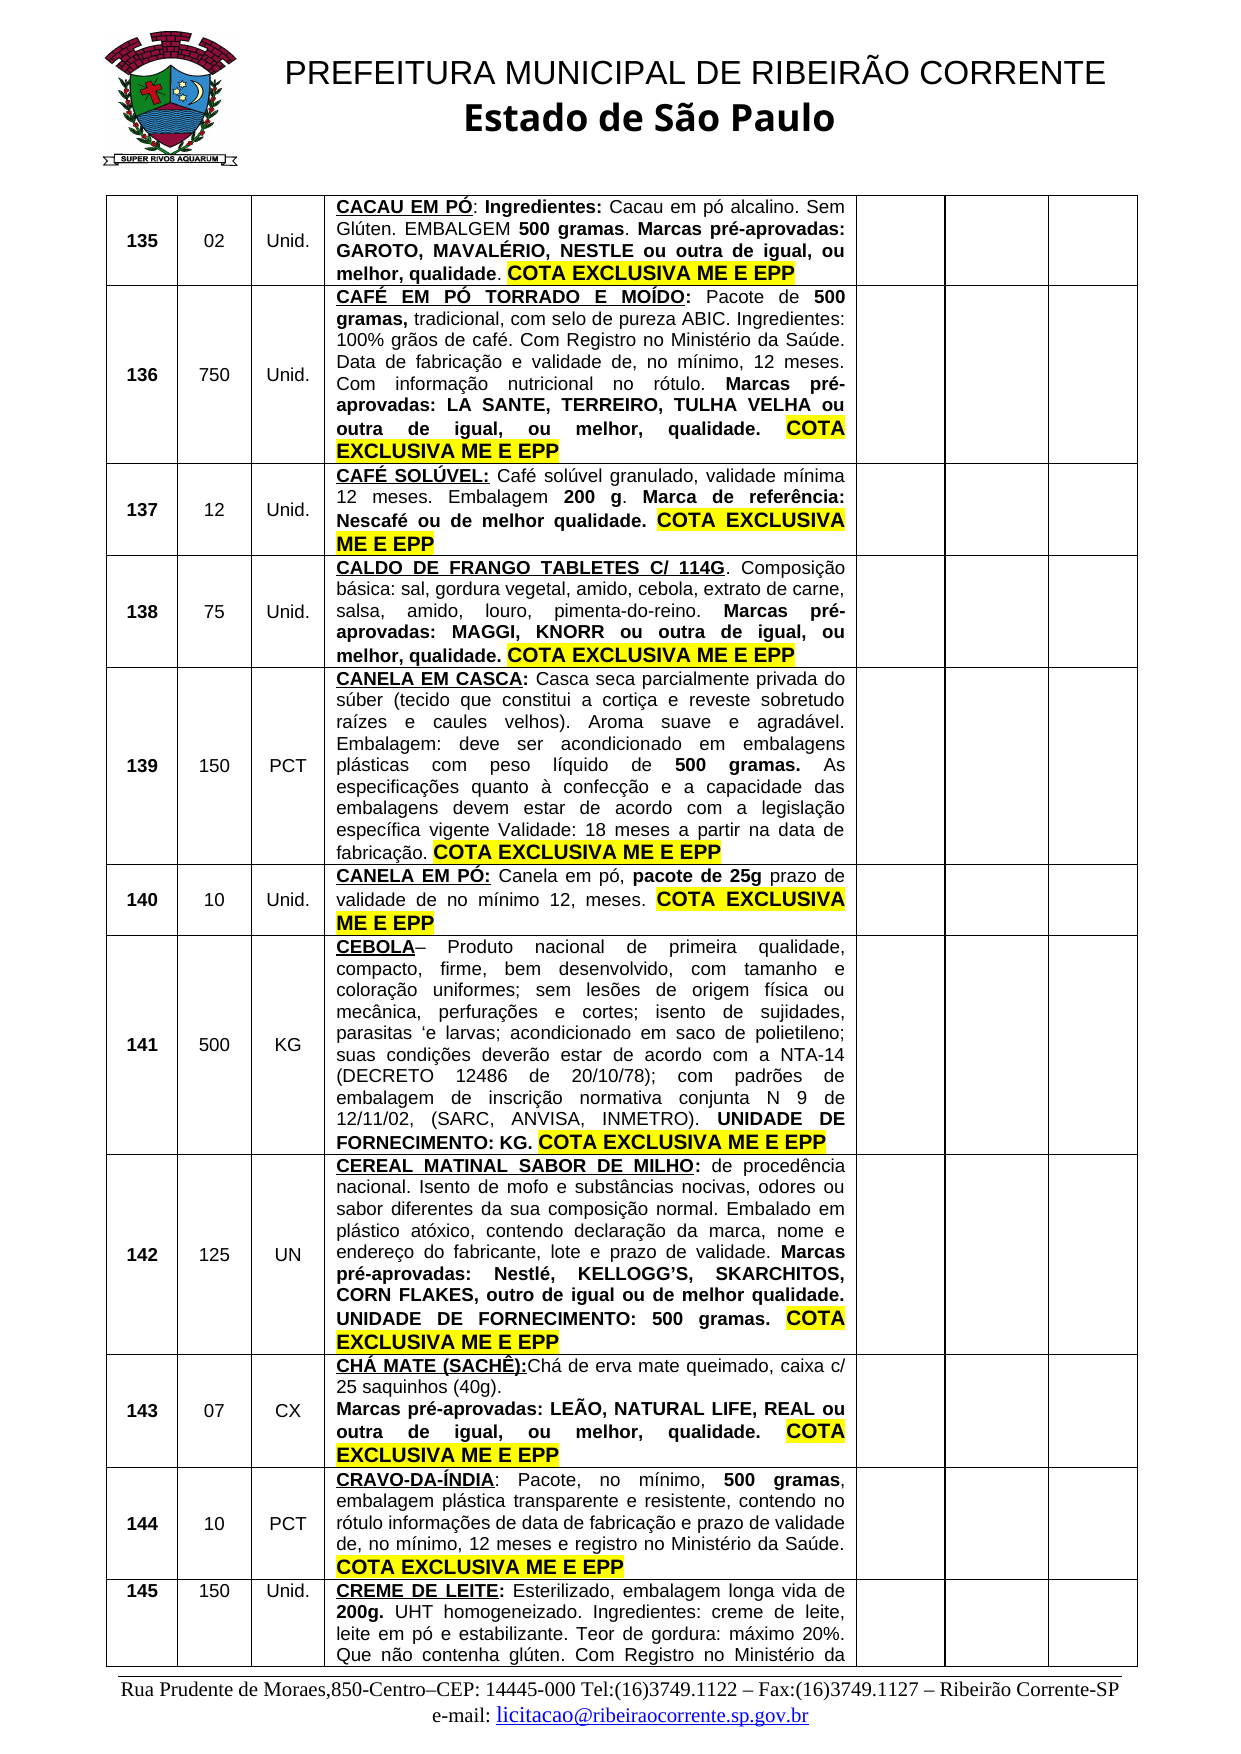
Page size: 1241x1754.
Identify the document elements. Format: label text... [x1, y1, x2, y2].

table_cell [1049, 196, 1137, 285]
table_cell Unid. [252, 556, 324, 667]
table_cell 142 [107, 1155, 177, 1354]
table_cell [857, 1468, 944, 1578]
table_cell [857, 286, 944, 463]
table_cell 150 [178, 1580, 251, 1666]
table_cell CANELA EM PÓ: Canela em pó, pacote de 25g prazo de validade de no mínimo 12, meses. COTA EXCLUSIVA ME E EPP [325, 865, 856, 935]
table_cell 139 [107, 668, 177, 864]
table_cell 75 [178, 556, 251, 667]
table_cell PCT [252, 1468, 324, 1578]
table_cell CX [252, 1355, 324, 1467]
table_cell [857, 196, 944, 285]
table_cell 138 [107, 556, 177, 667]
table_cell [857, 668, 944, 864]
table_cell [946, 936, 1048, 1154]
table_cell CHÁ MATE (SACHÊ):Chá de erva mate queimado, caixa c/ 25 saquinhos (40g). Marcas pré-aprovadas: LEÃO, NATURAL LIFE, REAL ou outra de igual, ou melhor, qualidade. COTA EXCLUSIVA ME E EPP [325, 1355, 856, 1467]
table_cell 750 [178, 286, 251, 463]
table_cell CAFÉ EM PÓ TORRADO E MOÍDO: Pacote de 500 gramas, tradicional, com selo de pureza ABIC. Ingredientes: 100% grãos de café. Com Registro no Ministério da Saúde. Data de fabricação e validade de, no mínimo, 12 meses. Com informação nutricional no rótulo. Marcas pré-aprovadas: LA SANTE, TERREIRO, TULHA VELHA ou outra de igual, ou melhor, qualidade. COTA EXCLUSIVA ME E EPP [325, 286, 856, 463]
picture [102, 31, 238, 166]
table_cell Unid. [252, 865, 324, 935]
table_cell 12 [178, 464, 251, 555]
table_cell 10 [178, 1468, 251, 1578]
table_cell CRAVO-DA-ÍNDIA: Pacote, no mínimo, 500 gramas, embalagem plástica transparente e resistente, contendo no rótulo informações de data de fabricação e prazo de validade de, no mínimo, 12 meses e registro no Ministério da Saúde. COTA EXCLUSIVA ME E EPP [325, 1468, 856, 1578]
table_cell KG [252, 936, 324, 1154]
table_cell CACAU EM PÓ: Ingredientes: Cacau em pó alcalino. Sem Glúten. EMBALGEM 500 gramas. Marcas pré-aprovadas: GAROTO, MAVALÉRIO, NESTLE ou outra de igual, ou melhor, qualidade. COTA EXCLUSIVA ME E EPP [325, 196, 856, 285]
table_cell 143 [107, 1355, 177, 1467]
table_cell 137 [107, 464, 177, 555]
table_cell 500 [178, 936, 251, 1154]
table_cell [1049, 556, 1137, 667]
table_cell [946, 865, 1048, 935]
table_cell Unid. [252, 464, 324, 555]
table_cell 136 [107, 286, 177, 463]
table_cell [946, 668, 1048, 864]
table_cell [946, 1155, 1048, 1354]
table_cell CEBOLA– Produto nacional de primeira qualidade, compacto, firme, bem desenvolvido, com tamanho e coloração uniformes; sem lesões de origem física ou mecânica, perfurações e cortes; isento de sujidades, parasitas ‘e larvas; acondicionado em saco de polietileno; suas condições deverão estar de acordo com a NTA-14 (DECRETO 12486 de 20/10/78); com padrões de embalagem de inscrição normativa conjunta N 9 de 12/11/02, (SARC, ANVISA, INMETRO). UNIDADE DE FORNECIMENTO: KG. COTA EXCLUSIVA ME E EPP [325, 936, 856, 1154]
table_cell 141 [107, 936, 177, 1154]
table_cell [1049, 865, 1137, 935]
table_cell [857, 1580, 944, 1666]
table_cell Unid. [252, 1580, 324, 1666]
table_cell [1049, 668, 1137, 864]
table_cell [1049, 1355, 1137, 1467]
table_cell [946, 1355, 1048, 1467]
table_cell [946, 1580, 1048, 1666]
table_cell 125 [178, 1155, 251, 1354]
table_cell UN [252, 1155, 324, 1354]
table_cell [1049, 286, 1137, 463]
table_cell PCT [252, 668, 324, 864]
table_cell [1049, 464, 1137, 555]
table_cell [946, 196, 1048, 285]
table_cell [857, 556, 944, 667]
table_cell [946, 556, 1048, 667]
table_cell [857, 936, 944, 1154]
table_cell 07 [178, 1355, 251, 1467]
table_cell [946, 286, 1048, 463]
table_cell 10 [178, 865, 251, 935]
table_cell [857, 1155, 944, 1354]
table_cell 140 [107, 865, 177, 935]
table_cell Unid. [252, 286, 324, 463]
table_cell [1049, 1580, 1137, 1666]
table_cell CALDO DE FRANGO TABLETES C/ 114G. Composição básica: sal, gordura vegetal, amido, cebola, extrato de carne, salsa, amido, louro, pimenta-do-reino. Marcas pré-aprovadas: MAGGI, KNORR ou outra de igual, ou melhor, qualidade. COTA EXCLUSIVA ME E EPP [325, 556, 856, 667]
table_cell Unid. [252, 196, 324, 285]
table_cell 145 [107, 1580, 177, 1666]
table_cell [946, 464, 1048, 555]
table_cell [1049, 936, 1137, 1154]
table_cell 02 [178, 196, 251, 285]
table_cell [1049, 1468, 1137, 1578]
table_cell 144 [107, 1468, 177, 1578]
table_cell 150 [178, 668, 251, 864]
table_cell 135 [107, 196, 177, 285]
table_cell CANELA EM CASCA: Casca seca parcialmente privada do súber (tecido que constitui a cortiça e reveste sobretudo raízes e caules velhos). Aroma suave e agradável. Embalagem: deve ser acondicionado em embalagens plásticas com peso líquido de 500 gramas. As especificações quanto à confecção e a capacidade das embalagens devem estar de acordo com a legislação específica vigente Validade: 18 meses a partir na data de fabricação. COTA EXCLUSIVA ME E EPP [325, 668, 856, 864]
table_cell [857, 1355, 944, 1467]
table_cell [857, 464, 944, 555]
table_cell CAFÉ SOLÚVEL: Café solúvel granulado, validade mínima 12 meses. Embalagem 200 g. Marca de referência: Nescafé ou de melhor qualidade. COTA EXCLUSIVA ME E EPP [325, 464, 856, 555]
table_cell [857, 865, 944, 935]
table_cell [1049, 1155, 1137, 1354]
table_cell [946, 1468, 1048, 1578]
table_cell CEREAL MATINAL SABOR DE MILHO: de procedência nacional. Isento de mofo e substâncias nocivas, odores ou sabor diferentes da sua composição normal. Embalado em plástico atóxico, contendo declaração da marca, nome e endereço do fabricante, lote e prazo de validade. Marcas pré-aprovadas: Nestlé, KELLOGG’S, SKARCHITOS, CORN FLAKES, outro de igual ou de melhor qualidade. UNIDADE DE FORNECIMENTO: 500 gramas. COTA EXCLUSIVA ME E EPP [325, 1155, 856, 1354]
